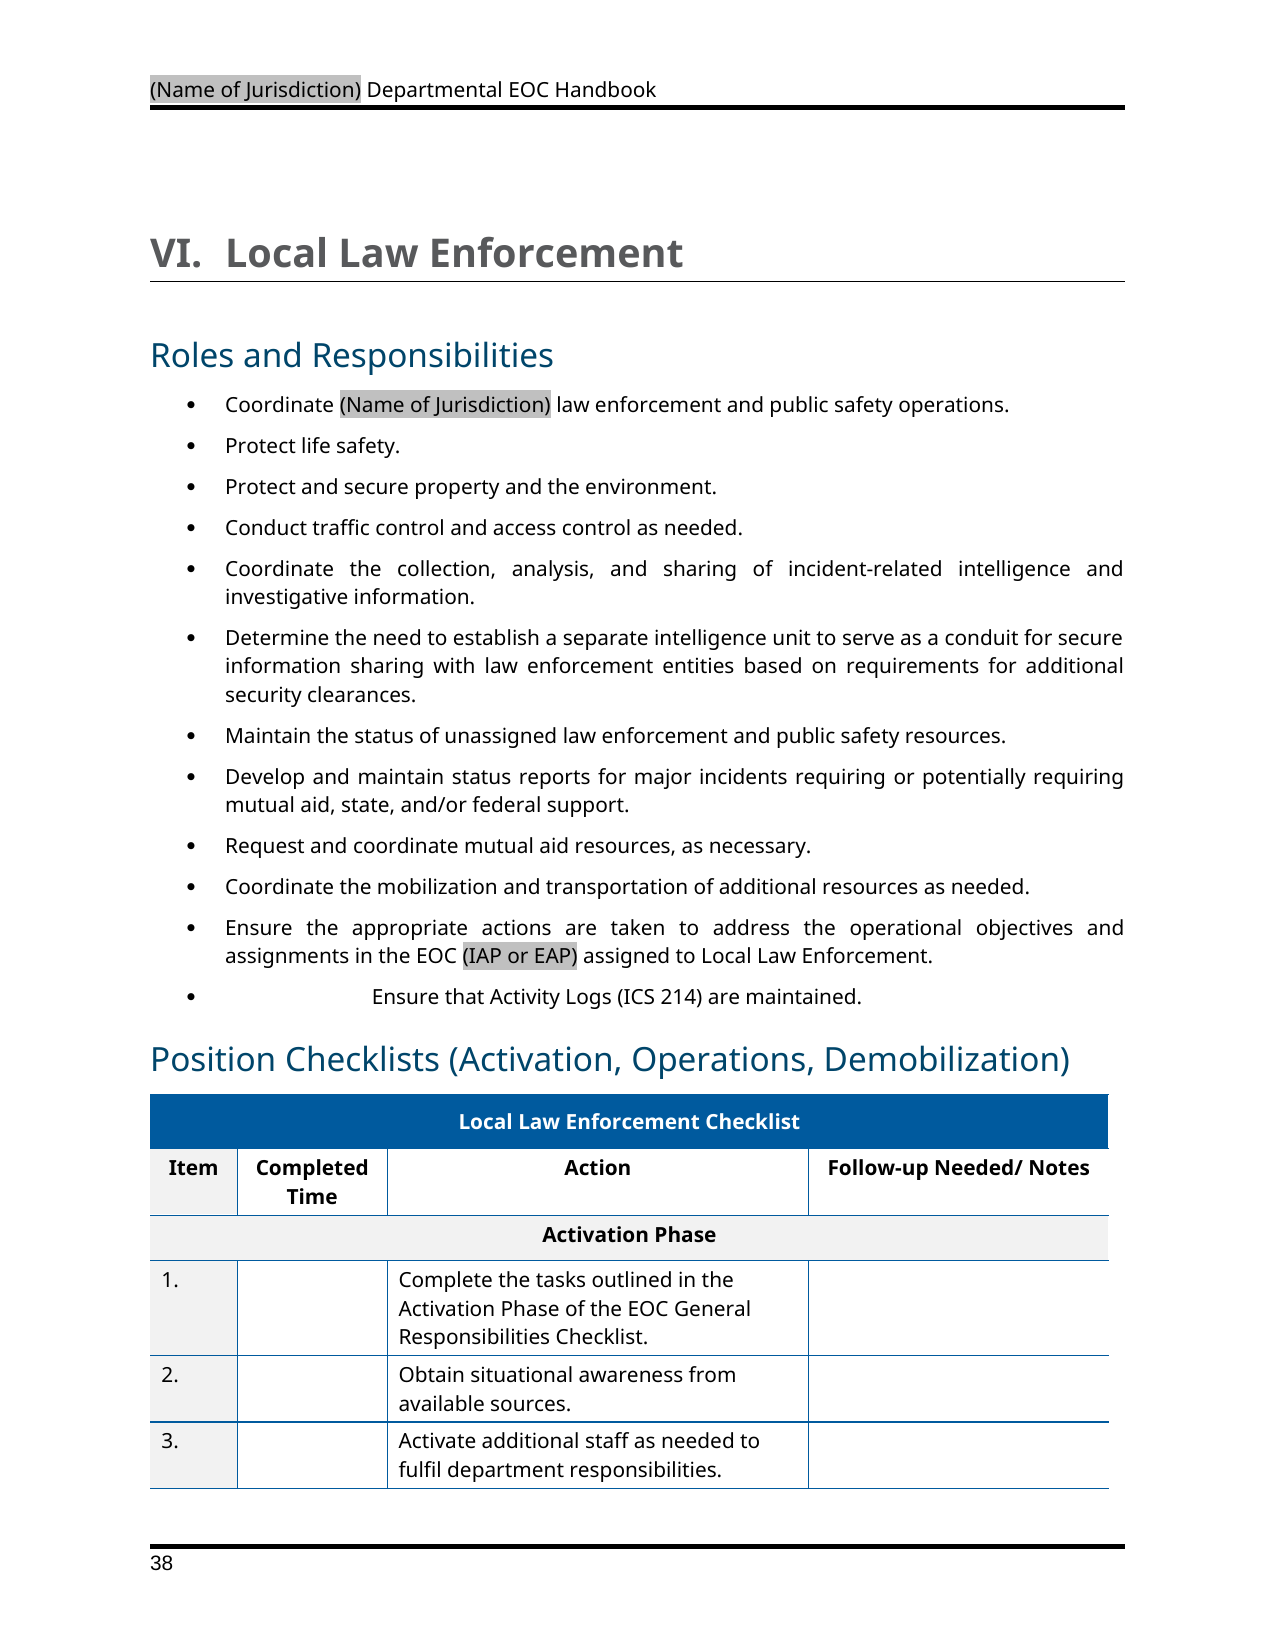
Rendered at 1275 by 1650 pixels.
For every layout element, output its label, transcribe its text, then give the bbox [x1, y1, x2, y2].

table_cell [238, 1261, 387, 1355]
text Protect and secure property and the environment. [187, 472, 1125, 500]
text Coordinate the collection, analysis, and sharing of incident-related intelligence and investigative information. [187, 554, 1125, 611]
table_cell [809, 1423, 1108, 1488]
table_cell [809, 1356, 1108, 1421]
table_cell 1. [150, 1261, 237, 1355]
text Ensure the appropriate actions are taken to address the operational objectives and assignments in the EOC (IAP or EAP) assigned to Local Law Enforcement. [187, 913, 1125, 970]
text Maintain the status of unassigned law enforcement and public safety resources. [187, 721, 1125, 749]
table_cell Obtain situational awareness from available sources. [388, 1356, 808, 1421]
subtitle Position Checklists (Activation, Operations, Demobilization) [150, 1036, 1125, 1081]
text Request and coordinate mutual aid resources, as necessary. [187, 831, 1125, 860]
table_header Local Law Enforcement Checklist [150, 1095, 1108, 1148]
table_cell [809, 1261, 1108, 1355]
table_cell Follow-up Needed/ Notes [809, 1149, 1108, 1214]
text Develop and maintain status reports for major incidents requiring or potentially requiring mutual aid, state, and/or federal support. [187, 762, 1125, 819]
table_cell 2. [150, 1356, 237, 1421]
text Coordinate (Name of Jurisdiction) law enforcement and public safety operations. [551, 390, 1125, 418]
text Conduct traffic control and access control as needed. [187, 513, 1125, 541]
table_cell [238, 1423, 387, 1488]
table_cell Action [388, 1149, 808, 1214]
text Ensure that Activity Logs (ICS 214) are maintained. [187, 982, 1125, 1011]
table_cell Complete the tasks outlined in the Activation Phase of the EOC General Responsibilities Checklist. [388, 1261, 808, 1355]
table_cell Activate additional staff as needed to fulfil department responsibilities. [388, 1423, 808, 1488]
table_cell [238, 1356, 387, 1421]
table_cell Completed Time [238, 1149, 387, 1214]
text Coordinate the mobilization and transportation of additional resources as needed. [187, 872, 1125, 901]
subtitle Local Law Enforcement [150, 225, 1125, 281]
table_cell 3. [150, 1423, 237, 1488]
subtitle Roles and Responsibilities [150, 332, 1125, 377]
text Protect life safety. [187, 431, 1125, 459]
table_cell Item [150, 1149, 237, 1214]
text Determine the need to establish a separate intelligence unit to serve as a conduit for secure information sharing with law enforcement entities based on requirements for additional security clearances. [187, 623, 1125, 708]
table_cell Activation Phase [150, 1216, 1108, 1260]
